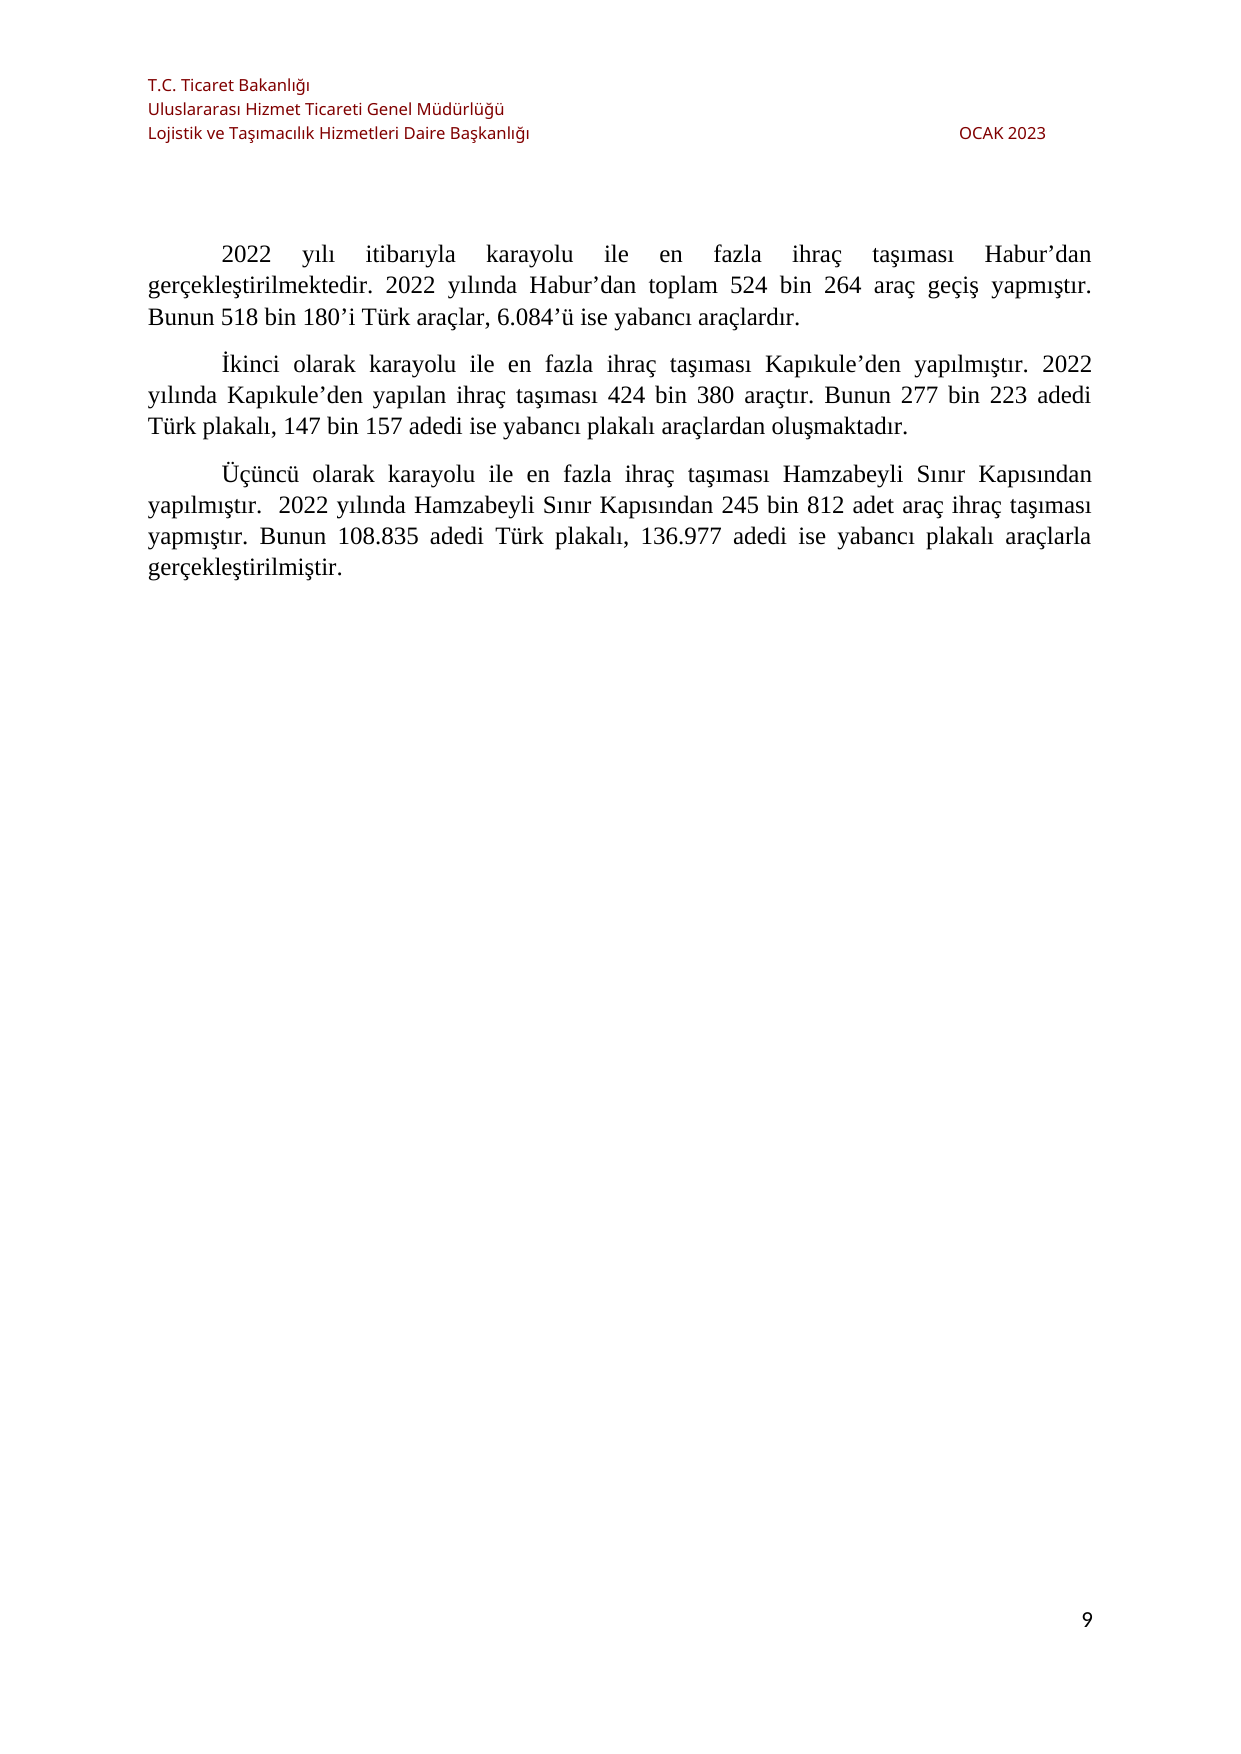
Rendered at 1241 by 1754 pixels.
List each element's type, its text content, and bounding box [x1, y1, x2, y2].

text 2022 yılı itibarıyla karayolu ile en fazla ihraç taşıması Habur’dan gerçekleştirilmektedir. 2022 yılında Habur’dan toplam 524 bin 264 araç geçiş yapmıştır. Bunun 518 bin 180’i Türk araçlar, 6.084’ü ise yabancı araçlardır. [148, 239, 1093, 330]
text İkinci olarak karayolu ile en fazla ihraç taşıması Kapıkule’den yapılmıştır. 2022 yılında Kapıkule’den yapılan ihraç taşıması 424 bin 380 araçtır. Bunun 277 bin 223 adedi Türk plakalı, 147 bin 157 adedi ise yabancı plakalı araçlardan oluşmaktadır. [148, 349, 1093, 440]
text Üçüncü olarak karayolu ile en fazla ihraç taşıması Hamzabeyli Sınır Kapısından yapılmıştır. 2022 yılında Hamzabeyli Sınır Kapısından 245 bin 812 adet araç ihraç taşıması yapmıştır. Bunun 108.835 adedi Türk plakalı, 136.977 adedi ise yabancı plakalı araçlarla gerçekleştirilmiştir. [148, 459, 1093, 581]
